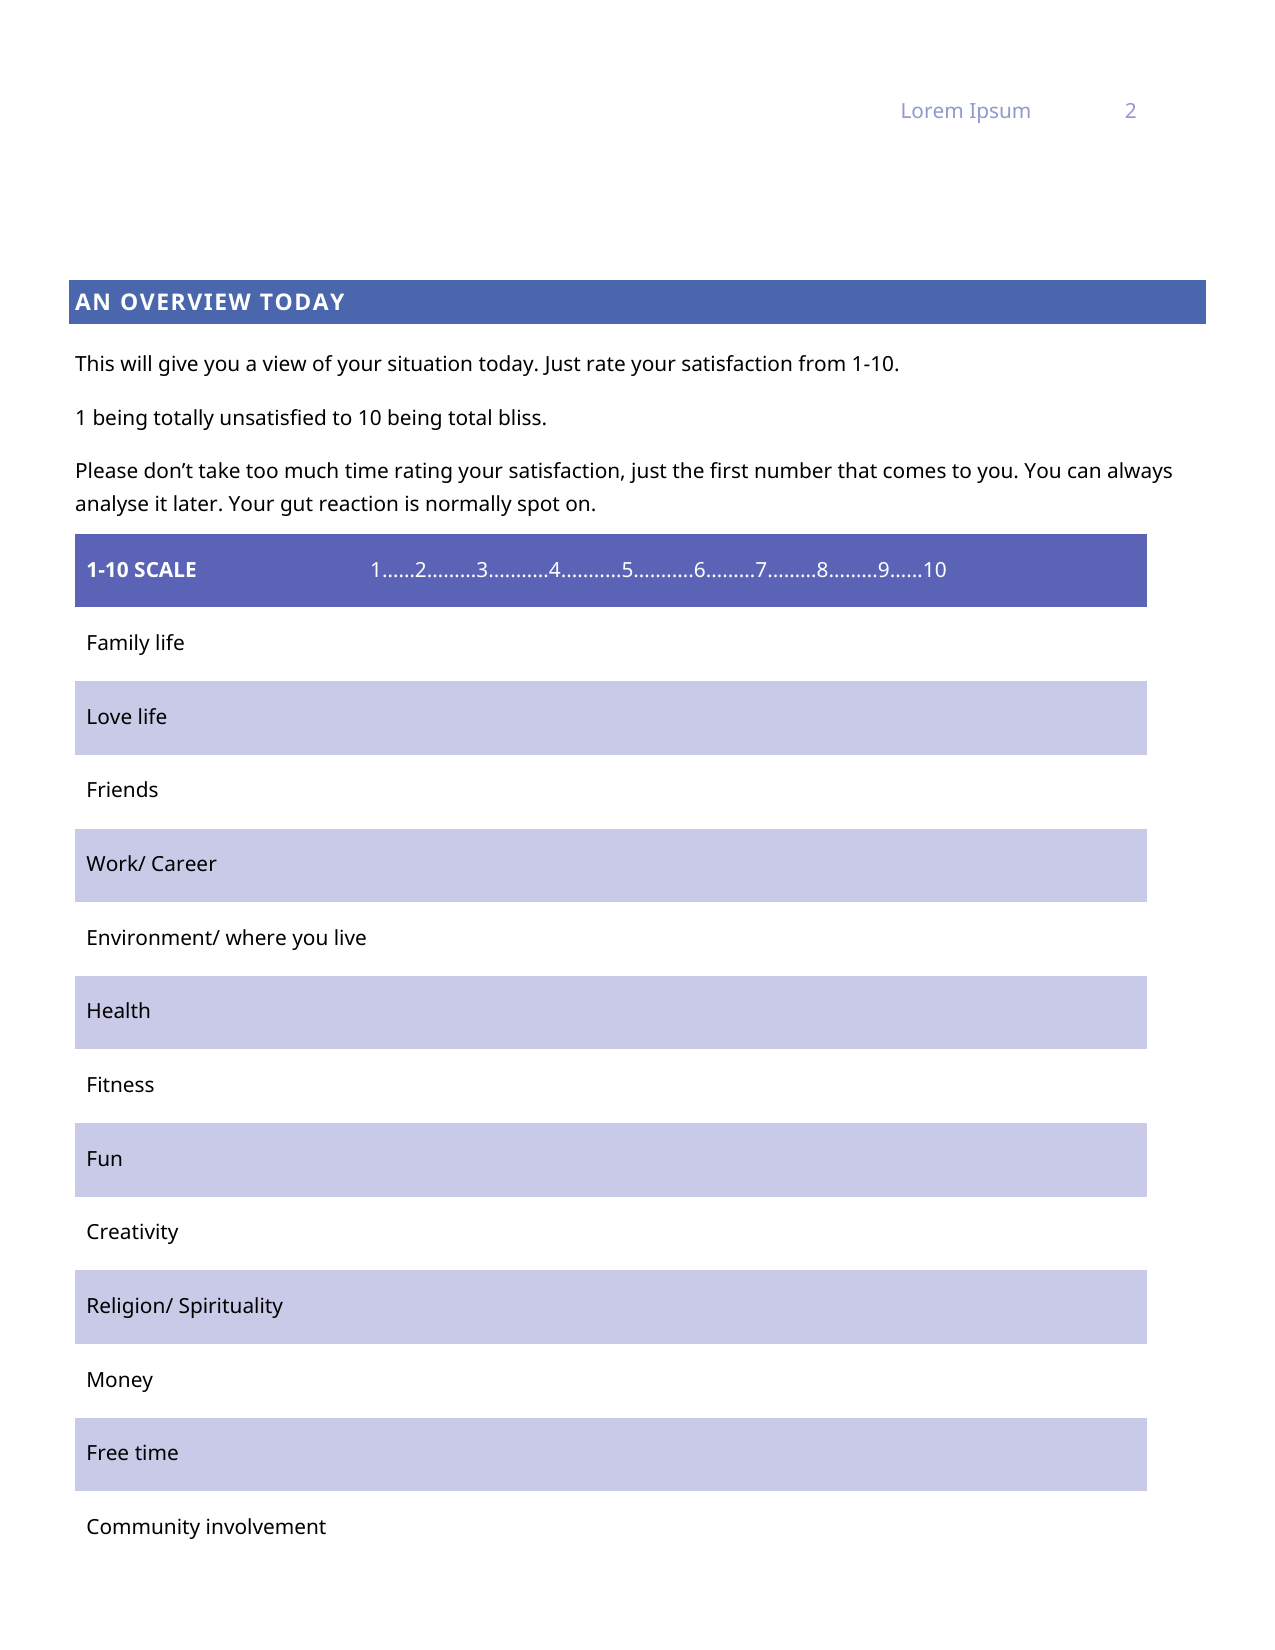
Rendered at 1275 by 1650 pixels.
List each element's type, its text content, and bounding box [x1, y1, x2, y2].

table_cell Community involvement [75, 1491, 1147, 1565]
table_cell Friends [75, 755, 1147, 828]
table_cell Environment/ where you live [75, 902, 1147, 976]
table_cell Creativity [75, 1197, 1147, 1270]
table_cell Fun [75, 1123, 1147, 1197]
table_header 1-10 SCALE 1……2………3.….……4.…....…5….…….6………7………8………9……10 [75, 534, 1147, 607]
table_cell Money [75, 1344, 1147, 1418]
table_cell Fitness [75, 1049, 1147, 1123]
table_cell Health [75, 976, 1147, 1049]
table_cell Free time [75, 1418, 1147, 1491]
table_cell Work/ Career [75, 829, 1147, 902]
table_cell Religion/ Spirituality [75, 1270, 1147, 1344]
table_cell Love life [75, 681, 1147, 755]
table_cell Family life [75, 608, 1147, 681]
